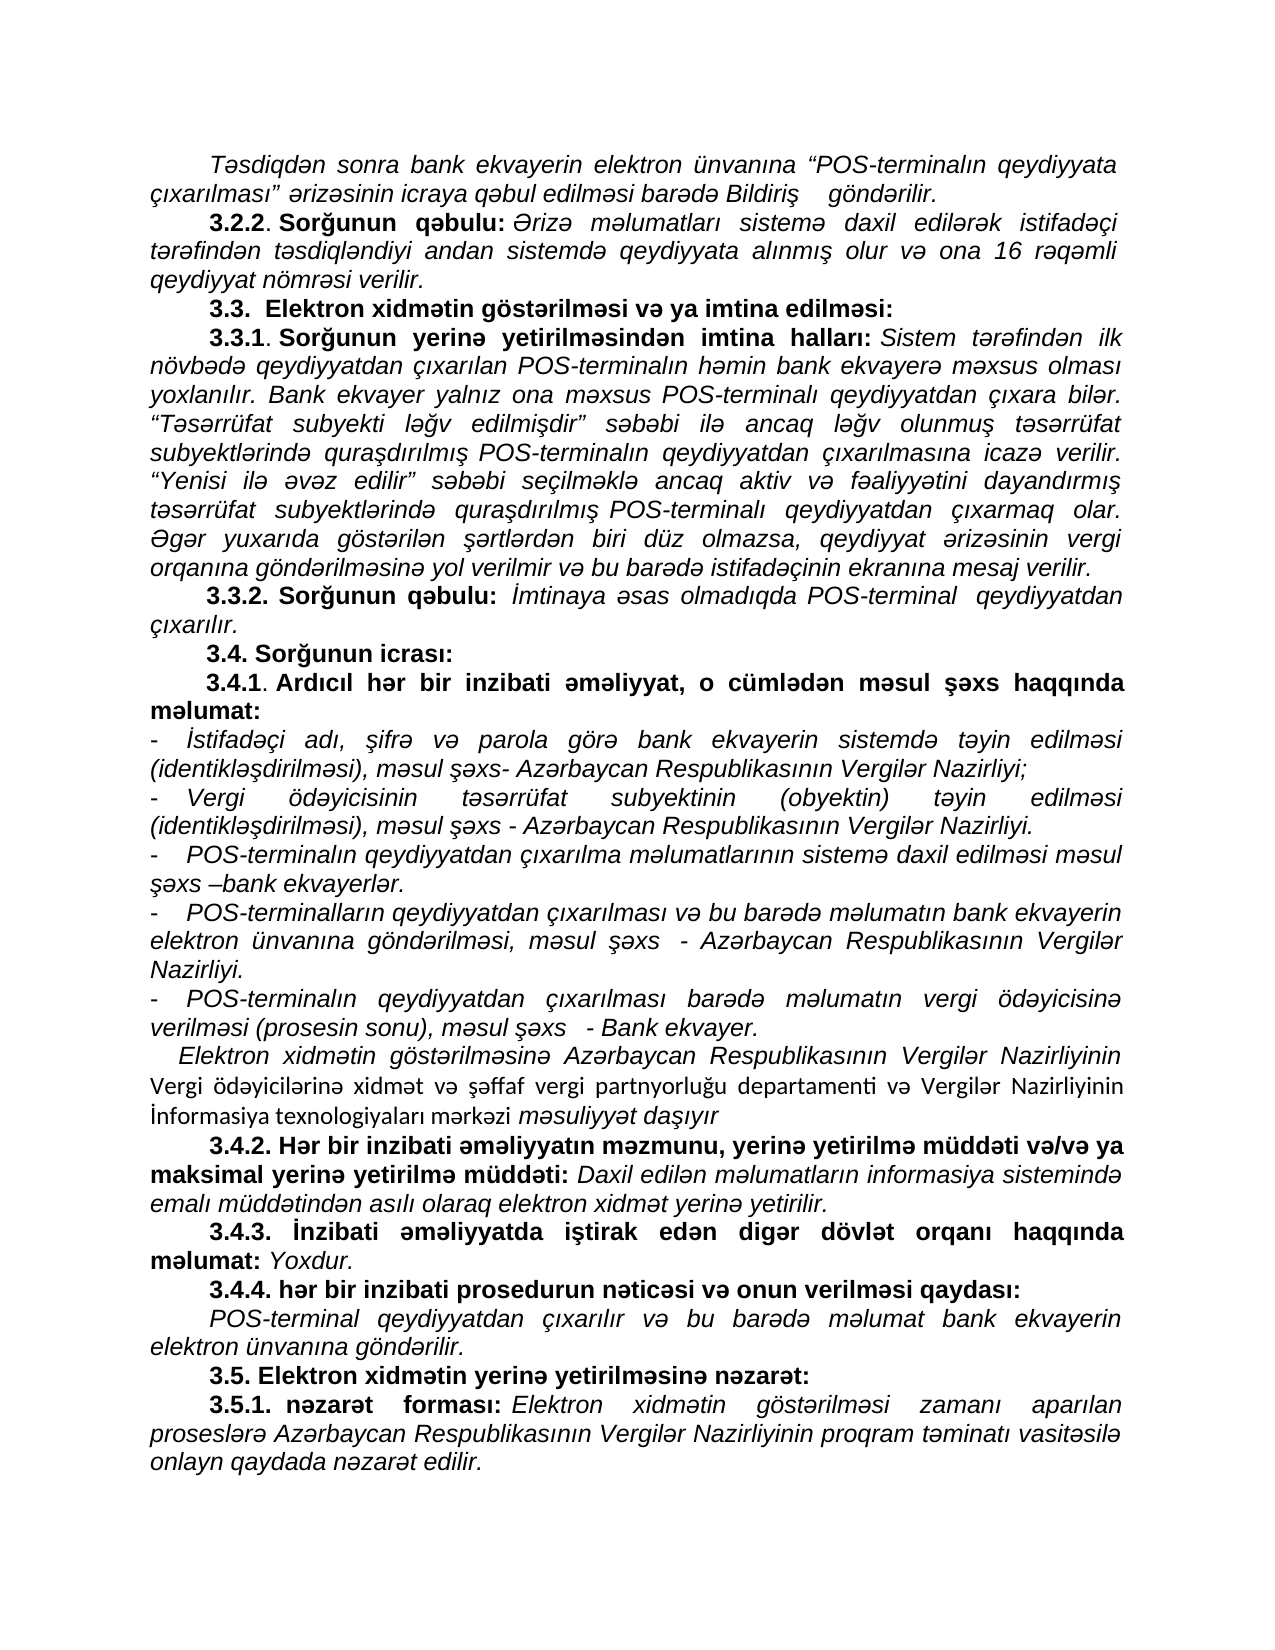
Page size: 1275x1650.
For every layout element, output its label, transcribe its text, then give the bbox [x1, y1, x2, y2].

text - İstifadəçi adı, şifrə və parola görə bank ekvayerin sistemdə təyin edilməsi (identikləşdirilməsi), məsul şəxs- Azərbaycan Respublikasının Vergilər Nazirliyi; [150, 725, 1126, 782]
text - POS-terminalların qeydiyyatdan çıxarılması və bu barədə məlumatın bank ekvayerin elektron ünvanına göndərilməsi, məsul şəxs - Azərbaycan Respublikasının Vergilər Nazirliyi. [150, 897, 1126, 984]
text 3.3.1. Sorğunun yerinə yetirilməsindən imtina halları: Sistem tərəfindən ilk növbədə qeydiyyatdan çıxarılan POS-terminalın həmin bank ekvayerə məxsus olması yoxlanılır. Bank ekvayer yalnız ona məxsus POS-terminalı qeydiyyatdan çıxara bilər. “Təsərrüfat subyekti ləğv edilmişdir” səbəbi ilə ancaq ləğv olunmuş təsərrüfat subyektlərində quraşdırılmış POS-terminalın qeydiyyatdan çıxarılmasına icazə verilir. “Yenisi ilə əvəz edilir” səbəbi seçilməklə ancaq aktiv və fəaliyyətini dayandırmış təsərrüfat subyektlərində quraşdırılmış POS-terminalı qeydiyyatdan çıxarmaq olar. Əgər yuxarıda göstərilən şərtlərdən biri düz olmazsa, qeydiyyat ərizəsinin vergi orqanına göndərilməsinə yol verilmir və bu barədə istifadəçinin ekranına mesaj verilir. [150, 322, 1125, 581]
text POS-terminal qeydiyyatdan çıxarılır və bu barədə məlumat bank ekvayerin elektron ünvanına göndərilir. [150, 1303, 1125, 1361]
text 3.4.2. Hər bir inzibati əməliyyatın məzmunu, yerinə yetirilmə müddəti və/və ya maksimal yerinə yetirilmə müddəti: Daxil edilən məlumatların informasiya sistemində emalı müddətindən asılı olaraq elektron xidmət yerinə yetirilir. [150, 1131, 1125, 1217]
text 3.4.1. Ardıcıl hər bir inzibati əməliyyat, o cümlədən məsul şəxs haqqında məlumat: [150, 667, 1126, 725]
text - POS-terminalın qeydiyyatdan çıxarılma məlumatlarının sistemə daxil edilməsi məsul şəxs –bank ekvayerlər. [150, 840, 1126, 897]
text Elektron xidmətin göstərilməsinə Azərbaycan Respublikasının Vergilər Nazirliyinin Vergi ödəyicilərinə xidmət və şəffaf vergi partnyorluğu departamenti və Vergilər Nazirliyinin İnformasiya texnologiyaları mərkəzi məsuliyyət daşıyır [150, 1041, 1125, 1131]
text - Vergi ödəyicisinin təsərrüfat subyektinin (obyektin) təyin edilməsi (identikləşdirilməsi), məsul şəxs - Azərbaycan Respublikasının Vergilər Nazirliyi. [150, 782, 1126, 840]
text 3.2.2. Sorğunun qəbulu: Ərizə məlumatları sistemə daxil edilərək istifadəçi tərəfindən təsdiqləndiyi andan sistemdə qeydiyyata alınmış olur və ona 16 rəqəmli qeydiyyat nömrəsi verilir. [150, 207, 1120, 294]
text Təsdiqdən sonra bank ekvayerin elektron ünvanına “POS-terminalın qeydiyyata çıxarılması” ərizəsinin icraya qəbul edilməsi barədə Bildiriş göndərilir. [150, 150, 1120, 207]
text 3.3. Elektron xidmətin göstərilməsi və ya imtina edilməsi: [150, 294, 1116, 322]
text 3.5. Elektron xidmətin yerinə yetirilməsinə nəzarət: [150, 1361, 1125, 1390]
text - POS-terminalın qeydiyyatdan çıxarılması barədə məlumatın vergi ödəyicisinə verilməsi (prosesin sonu), məsul şəxs - Bank ekvayer. [150, 984, 1126, 1041]
text 3.4. Sorğunun icrası: [150, 639, 1126, 667]
text 3.4.4. hər bir inzibati prosedurun nəticəsi və onun verilməsi qaydası: [150, 1275, 1125, 1303]
text 3.3.2. Sorğunun qəbulu: İmtinaya əsas olmadıqda POS-terminal qeydiyyatdan çıxarılır. [150, 581, 1126, 639]
text 3.5.1. nəzarət forması: Elektron xidmətin göstərilməsi zamanı aparılan proseslərə Azərbaycan Respublikasının Vergilər Nazirliyinin proqram təminatı vasitəsilə onlayn qaydada nəzarət edilir. [150, 1390, 1125, 1476]
text 3.4.3. İnzibati əməliyyatda iştirak edən digər dövlət orqanı haqqında məlumat: Yoxdur. [150, 1217, 1125, 1275]
